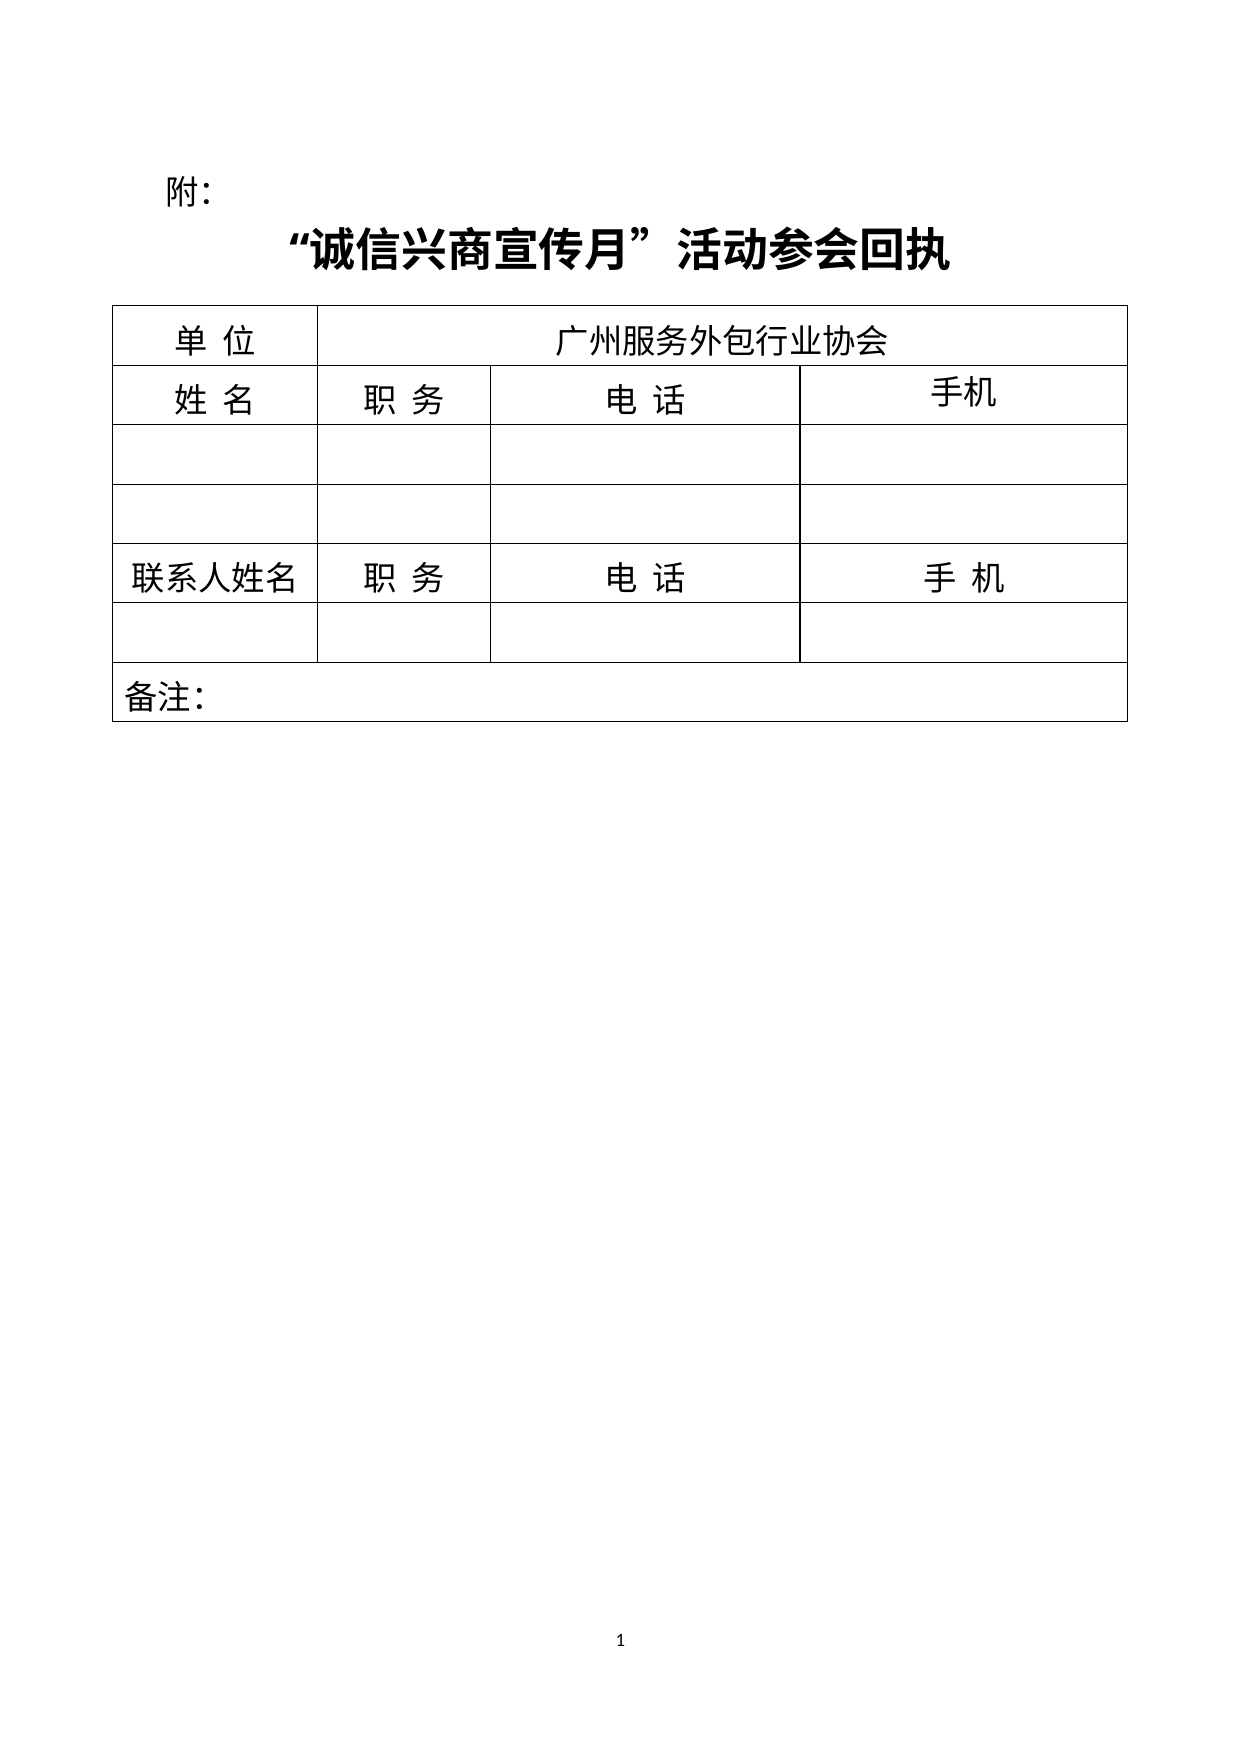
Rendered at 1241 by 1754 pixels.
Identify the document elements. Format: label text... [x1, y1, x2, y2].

table_cell [113, 425, 317, 483]
table_cell [801, 425, 1127, 483]
table_cell [113, 485, 317, 543]
table_cell 电 话 [491, 544, 799, 602]
text 附： [165, 165, 1075, 214]
table_header 单 位 [113, 306, 317, 365]
table_cell [491, 485, 799, 543]
table_cell 联系人姓名 [113, 544, 317, 602]
table_header 广州服务外包行业协会 [318, 306, 1127, 365]
table_cell 职 务 [318, 544, 490, 602]
table_cell 姓 名 [113, 366, 317, 424]
table_cell [491, 603, 799, 662]
table_cell 职 务 [318, 366, 490, 424]
table_cell [318, 485, 490, 543]
table_cell [801, 603, 1127, 662]
text “诚信兴商宣传月”活动参会回执 [165, 214, 1075, 280]
table_cell [491, 425, 799, 483]
table_cell [318, 425, 490, 483]
table_cell [801, 485, 1127, 543]
table_cell 手机 [801, 366, 1127, 424]
table_cell 电 话 [491, 366, 799, 424]
table_cell 备注： [113, 663, 1127, 721]
table_cell 手 机 [801, 544, 1127, 602]
table_cell [113, 603, 317, 662]
table_cell [318, 603, 490, 662]
